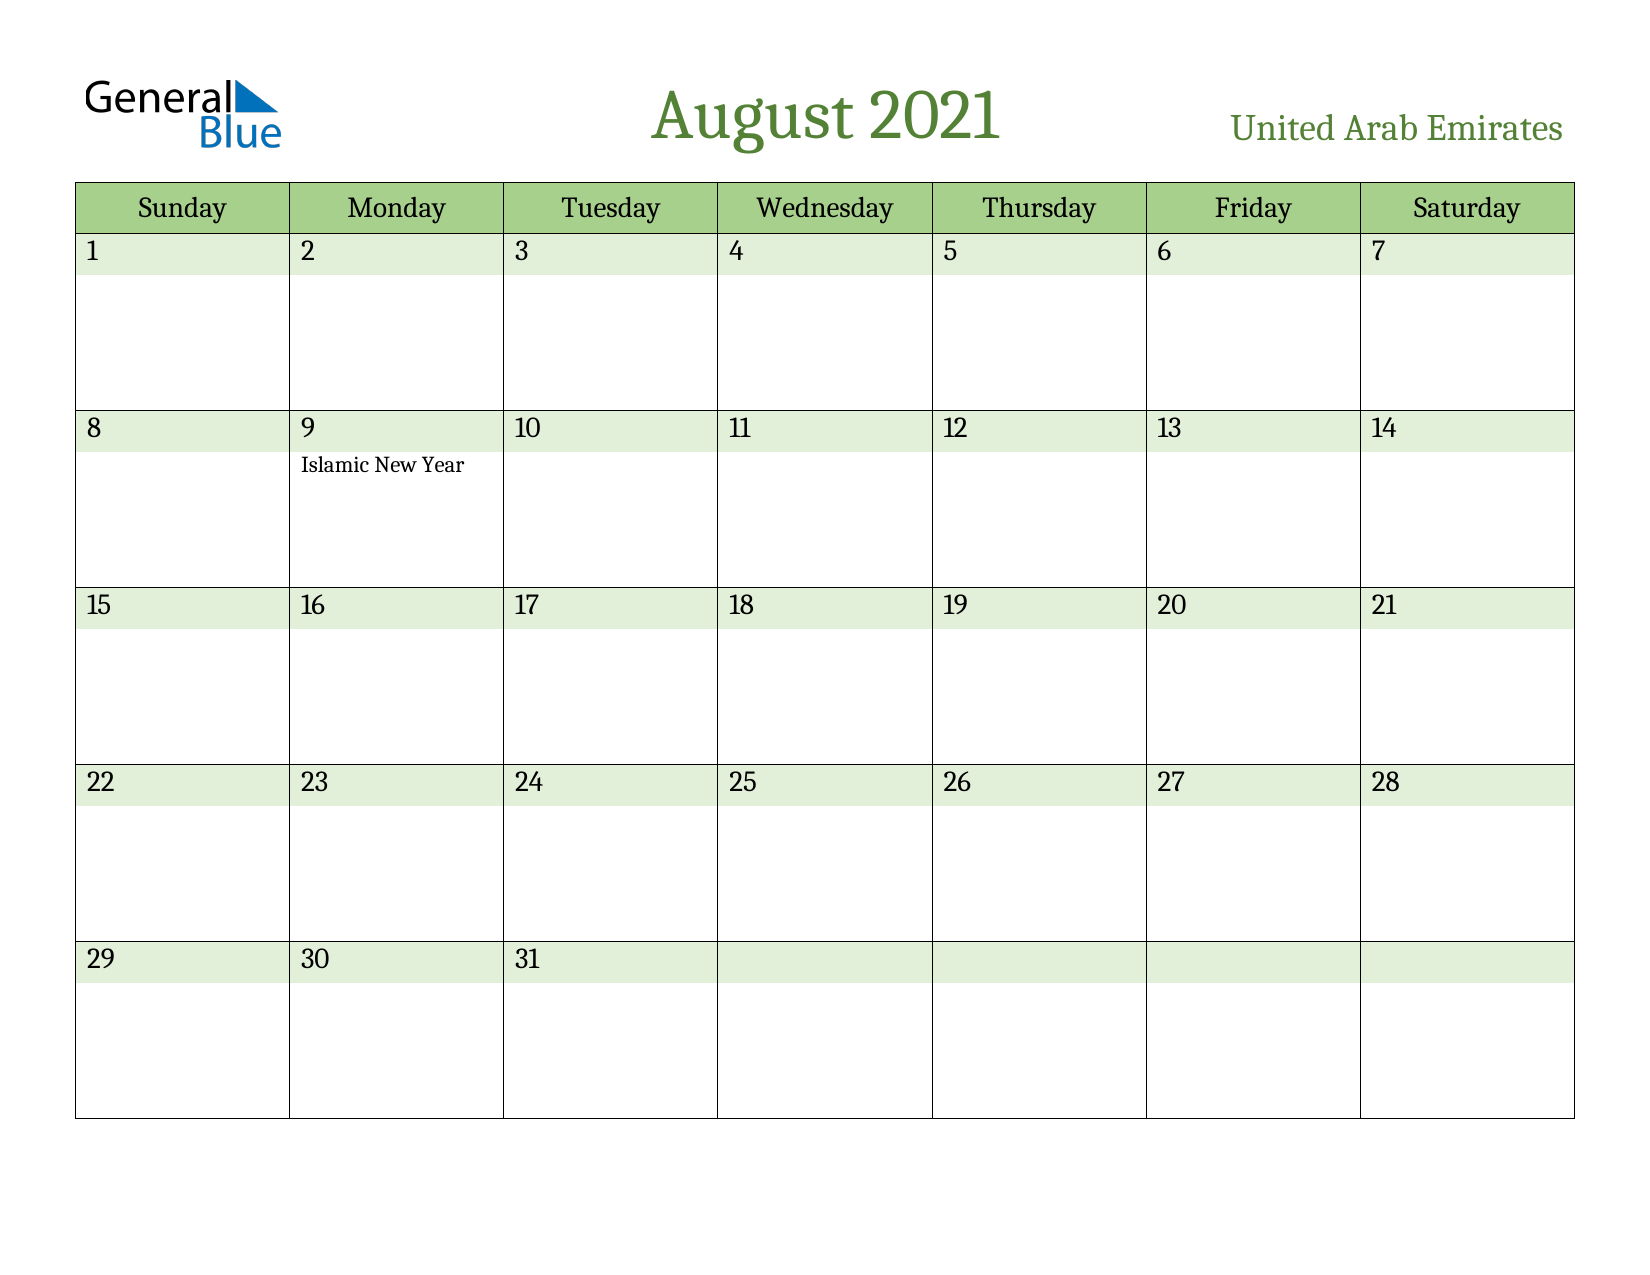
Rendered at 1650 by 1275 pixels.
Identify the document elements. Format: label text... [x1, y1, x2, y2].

table_cell 13 [1147, 411, 1360, 452]
table_cell Wednesday [718, 183, 932, 233]
table_cell [1361, 629, 1574, 764]
table_cell Sunday [76, 183, 289, 233]
table_cell 8 [76, 411, 289, 452]
table_cell [718, 942, 932, 983]
table_cell [1147, 983, 1360, 1118]
table_cell 28 [1361, 765, 1574, 806]
table_cell 9 [290, 411, 503, 452]
table_cell [718, 452, 932, 587]
table_cell 11 [718, 411, 932, 452]
table_cell [1147, 806, 1360, 941]
table_cell [933, 452, 1146, 587]
table_cell 14 [1361, 411, 1574, 452]
table_cell 27 [1147, 765, 1360, 806]
table_cell 19 [933, 588, 1146, 629]
table_cell [504, 806, 717, 941]
table_cell 29 [76, 942, 289, 983]
table_cell 31 [504, 942, 717, 983]
table_cell 10 [504, 411, 717, 452]
table_cell 2 [290, 234, 503, 275]
table_cell 1 [76, 234, 289, 275]
table_cell 18 [718, 588, 932, 629]
table_cell [504, 629, 717, 764]
table_cell Tuesday [504, 183, 717, 233]
table_cell [290, 629, 503, 764]
table_cell [1147, 275, 1360, 410]
table_cell Thursday [933, 183, 1146, 233]
table_cell [1361, 275, 1574, 410]
table_cell Monday [290, 183, 503, 233]
table_header [76, 75, 503, 182]
table_cell [1147, 629, 1360, 764]
table_cell [504, 983, 717, 1118]
table_cell 25 [718, 765, 932, 806]
table_cell Saturday [1361, 183, 1574, 233]
table_cell [76, 452, 289, 587]
table_cell [76, 275, 289, 410]
table_cell 3 [504, 234, 717, 275]
table_cell 26 [933, 765, 1146, 806]
table_cell 15 [76, 588, 289, 629]
table_cell [290, 806, 503, 941]
table_cell [290, 275, 503, 410]
table_cell [504, 275, 717, 410]
table_cell [718, 806, 932, 941]
table_cell 17 [504, 588, 717, 629]
table_cell [718, 629, 932, 764]
table_cell [718, 275, 932, 410]
table_cell [1361, 983, 1574, 1118]
table_cell 12 [933, 411, 1146, 452]
table_cell [933, 629, 1146, 764]
table_cell 16 [290, 588, 503, 629]
table_cell 20 [1147, 588, 1360, 629]
table_cell [1361, 942, 1574, 983]
table_cell [504, 452, 717, 587]
table_cell 23 [290, 765, 503, 806]
table_cell [933, 275, 1146, 410]
table_cell [290, 983, 503, 1118]
table_cell [1361, 806, 1574, 941]
table_header United Arab Emirates [1146, 75, 1574, 182]
table_cell [1147, 942, 1360, 983]
table_cell [76, 629, 289, 764]
table_cell 30 [290, 942, 503, 983]
table_cell 21 [1361, 588, 1574, 629]
table_cell 22 [76, 765, 289, 806]
table_cell 24 [504, 765, 717, 806]
table_cell [1361, 452, 1574, 587]
table_cell [76, 806, 289, 941]
table_cell [933, 942, 1146, 983]
table_cell 5 [933, 234, 1146, 275]
table_cell 4 [718, 234, 932, 275]
table_cell Friday [1147, 183, 1360, 233]
table_cell Islamic New Year [290, 452, 503, 587]
table_cell [76, 983, 289, 1118]
table_cell [933, 806, 1146, 941]
table_cell [718, 983, 932, 1118]
table_cell [1147, 452, 1360, 587]
table_header August 2021 [504, 75, 1146, 182]
table_cell [933, 983, 1146, 1118]
table_cell 6 [1147, 234, 1360, 275]
table_cell 7 [1361, 234, 1574, 275]
picture [86, 80, 281, 148]
